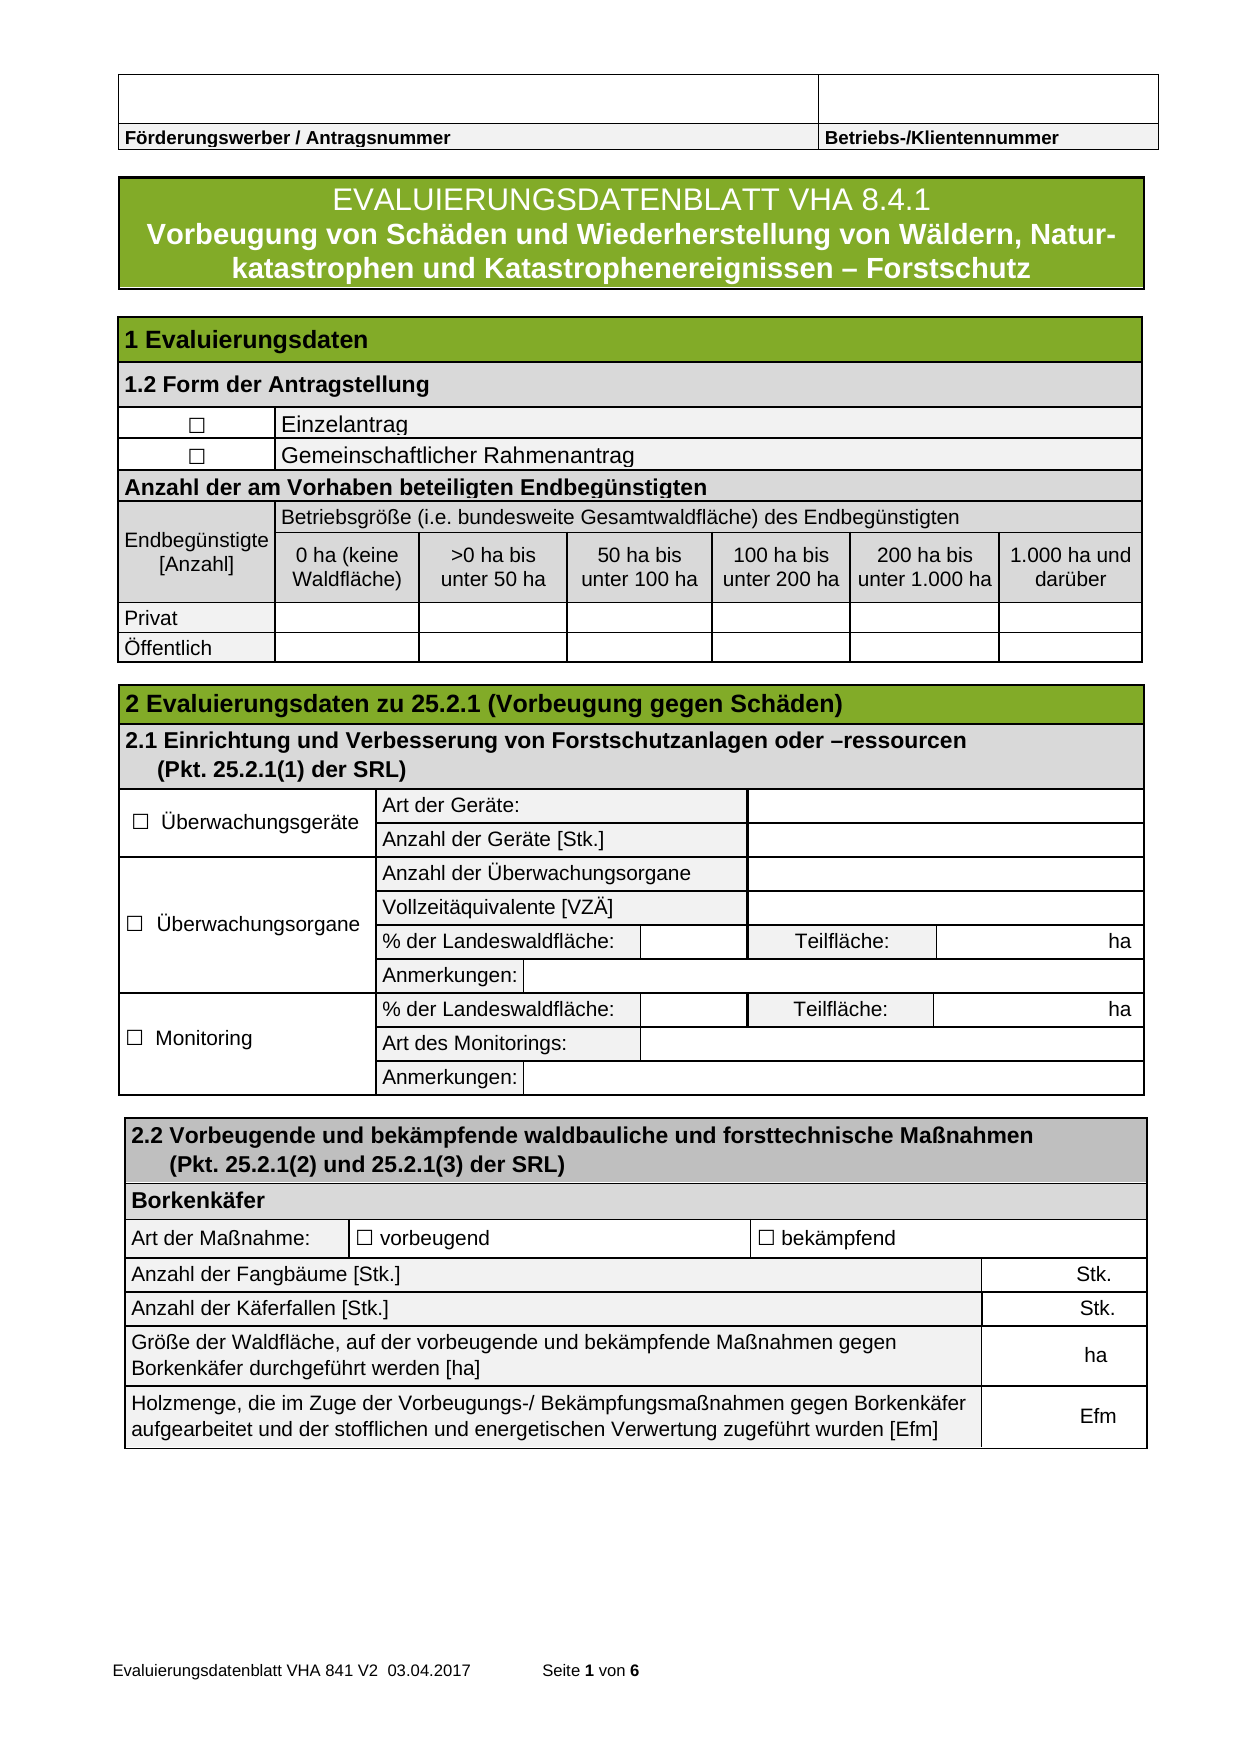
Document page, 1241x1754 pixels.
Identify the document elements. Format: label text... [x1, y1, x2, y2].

table_cell 1.000 ha und darüber [1000, 533, 1141, 602]
table_cell Betriebsgröße (i.e. bundesweite Gesamtwaldfläche) des Endbegünstigten [276, 502, 1141, 532]
table_cell ha [1070, 1327, 1146, 1385]
table_cell Stk. [1070, 1259, 1146, 1291]
table_cell [276, 633, 418, 661]
table_cell Stk. [1070, 1293, 1146, 1325]
table_cell [524, 960, 1143, 992]
table_cell Teilfläche: [749, 994, 933, 1026]
table_cell Privat [119, 603, 274, 632]
table_cell ha [1070, 994, 1143, 1026]
table_cell [641, 926, 746, 958]
table_cell [713, 633, 849, 661]
table_cell Anzahl der Überwachungsorgane [377, 858, 746, 890]
table_cell Anzahl der Fangbäume [Stk.] [126, 1259, 981, 1291]
table_cell 0 ha (keine Waldfläche) [276, 533, 418, 602]
table_header EvaluierungsDATENBLATT VHA 8.4.1 Vorbeugung von Schäden und Wiederherstellung von Wäldern, Natur-katastrophen und Katastrophenereignissen – Forstschutz [120, 179, 1143, 287]
table_cell [568, 633, 711, 661]
table_cell [851, 603, 998, 632]
table_cell [420, 603, 566, 632]
table_cell [1000, 633, 1141, 661]
table_cell ha [1070, 926, 1143, 958]
table_cell Einzelantrag [276, 408, 1141, 437]
table_header 2 Evaluierungsdaten zu 25.2.1 (Vorbeugung gegen Schäden) [120, 686, 1143, 723]
table_cell [982, 1387, 1070, 1447]
table_cell [641, 1028, 1143, 1060]
table_cell Anzahl der Geräte [Stk.] [377, 824, 746, 856]
table_cell [1000, 603, 1141, 632]
table_cell [851, 633, 998, 661]
table_cell Anmerkungen: [377, 960, 523, 992]
table_cell [524, 1062, 1143, 1094]
table_cell Anzahl der Käferfallen [Stk.] [126, 1293, 981, 1325]
table_cell % der Landeswaldfläche: [377, 926, 640, 958]
table_cell [749, 858, 1143, 890]
table_cell Efm [1070, 1387, 1146, 1447]
table_header 1 Evaluierungsdaten [119, 318, 1141, 361]
table_cell [568, 603, 711, 632]
table_cell Monitoring [120, 994, 375, 1094]
table_cell % der Landeswaldfläche: [377, 994, 640, 1026]
table_cell Art des Monitorings: [377, 1028, 640, 1060]
table_cell 200 ha bis unter 1.000 ha [851, 533, 998, 602]
table_cell Öffentlich [119, 633, 274, 661]
table_cell >0 ha bis unter 50 ha [420, 533, 566, 602]
table_cell Borkenkäfer [126, 1184, 1146, 1219]
table_cell Gemeinschaftlicher Rahmenantrag [276, 439, 1141, 469]
table_cell 50 ha bis unter 100 ha [568, 533, 711, 602]
table_cell [641, 994, 746, 1026]
table_cell [276, 603, 418, 632]
table_cell bekämpfend [751, 1220, 1146, 1257]
table_cell vorbeugend [350, 1220, 750, 1257]
table_cell [982, 1259, 1070, 1291]
table_cell [749, 892, 1143, 924]
table_cell Holzmenge, die im Zuge der Vorbeugungs-/ Bekämpfungsmaßnahmen gegen Borkenkäfer aufgearbeitet und der stofflichen und energetischen Verwertung zugeführt wurden [Efm] [126, 1387, 981, 1447]
table_cell Art der Maßnahme: [126, 1220, 348, 1257]
table_cell Größe der Waldfläche, auf der vorbeugende und bekämpfende Maßnahmen gegen Borkenkäfer durchgeführt werden [ha] [126, 1327, 981, 1385]
table_cell Überwachungsorgane [120, 858, 375, 992]
table_cell [749, 790, 1143, 822]
table_header 2.2 Vorbeugende und bekämpfende waldbauliche und forsttechnische Maßnahmen (Pkt. 25.2.1(2) und 25.2.1(3) der SRL) [126, 1119, 1146, 1182]
table_cell Vollzeitäquivalente [VZÄ] [377, 892, 746, 924]
table_cell 1.2 Form der Antragstellung [119, 363, 1141, 406]
table_cell 100 ha bis unter 200 ha [713, 533, 849, 602]
table_cell Anmerkungen: [377, 1062, 523, 1094]
table_cell [983, 1293, 1070, 1325]
table_cell Anzahl der am Vorhaben beteiligten Endbegünstigten [119, 471, 1141, 500]
table_cell 2.1 Einrichtung und Verbesserung von Forstschutzanlagen oder –ressourcen (Pkt. 25.2.1(1) der SRL) [120, 725, 1143, 788]
table_cell Art der Geräte: [377, 790, 746, 822]
table_cell [749, 824, 1143, 856]
table_cell [937, 926, 1070, 958]
table_cell Endbegünstigte [Anzahl] [119, 502, 274, 602]
table_cell [713, 603, 849, 632]
table_cell [982, 1327, 1070, 1385]
table_cell Teilfläche: [749, 926, 936, 958]
table_cell [420, 633, 566, 661]
table_cell [934, 994, 1070, 1026]
table_cell Überwachungsgeräte [120, 790, 375, 856]
